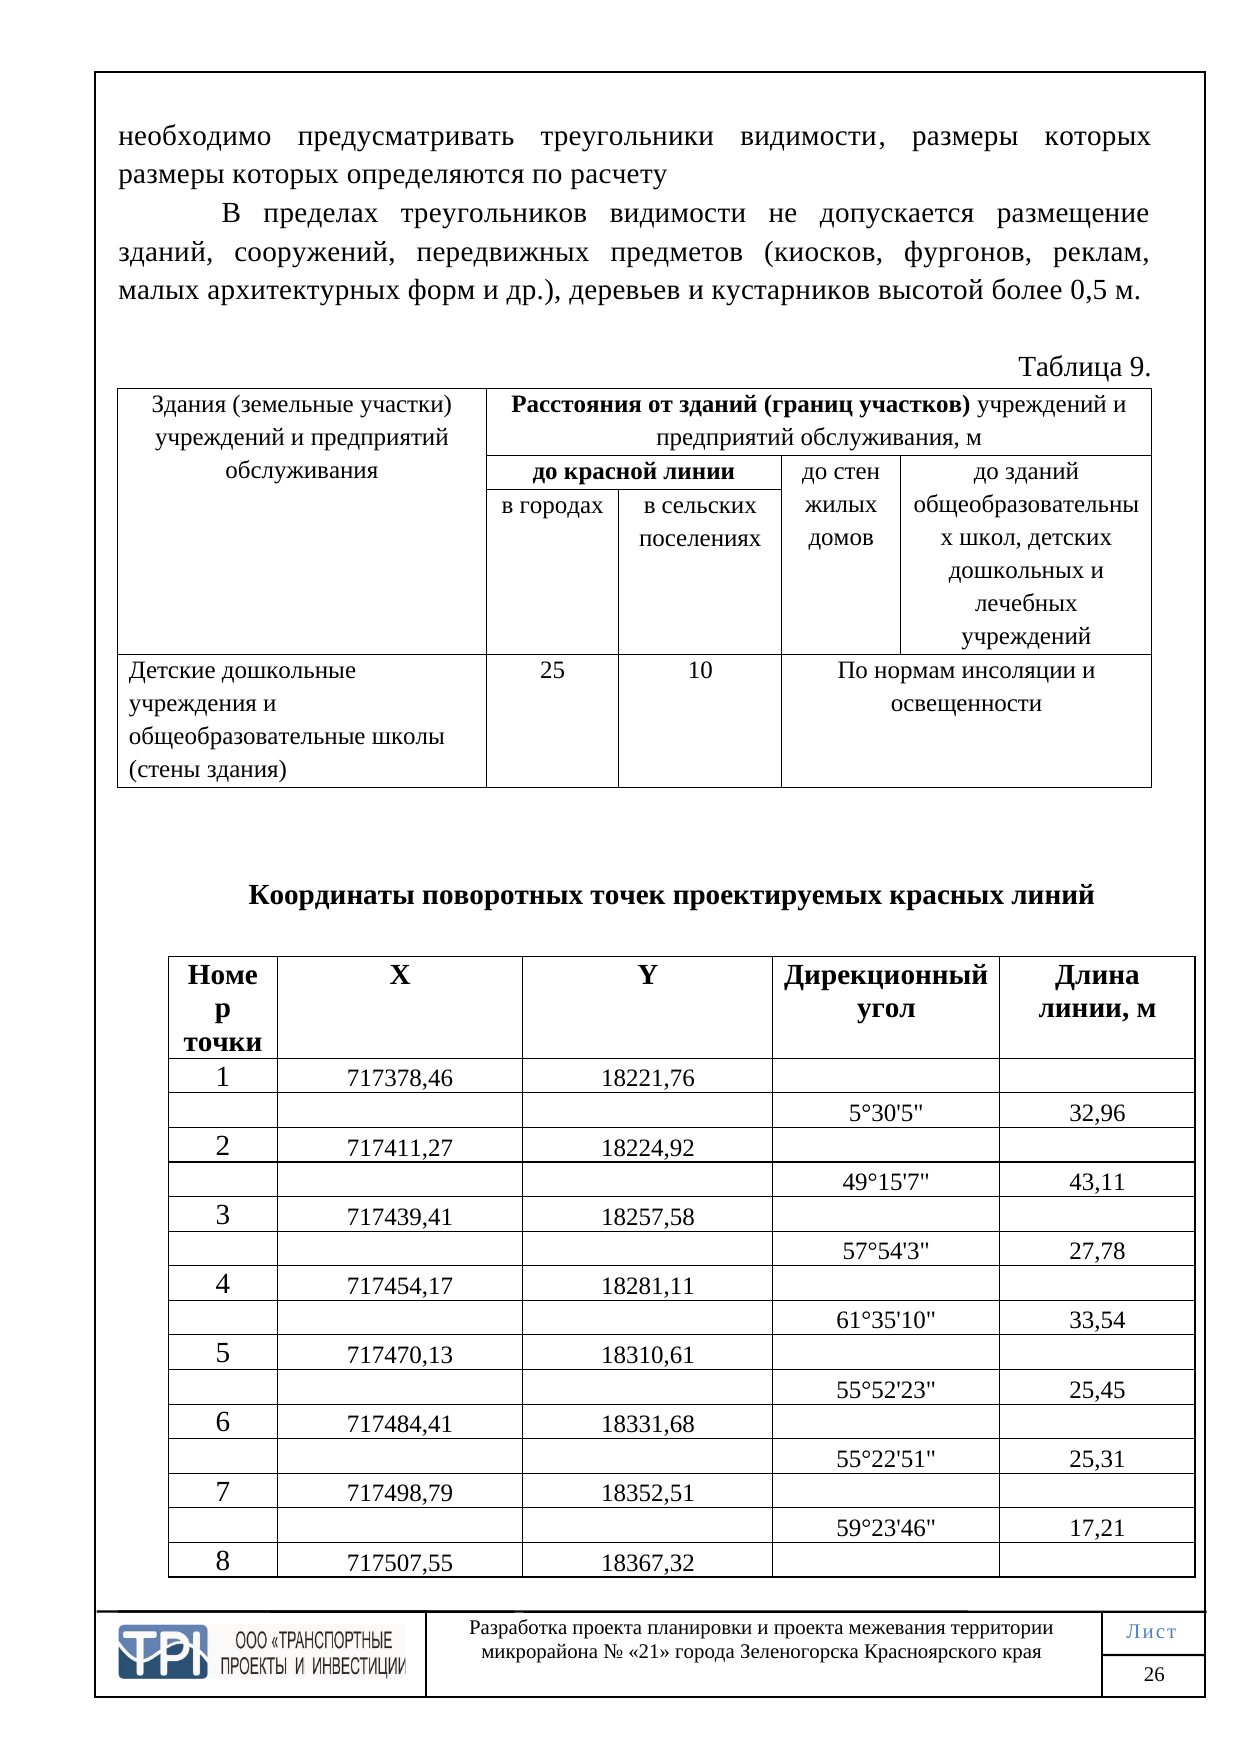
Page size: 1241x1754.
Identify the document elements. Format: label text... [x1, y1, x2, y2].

table_cell [773, 1266, 999, 1300]
table_cell [278, 1370, 522, 1403]
table_cell [278, 1093, 522, 1127]
table_cell 717454,17 [278, 1266, 522, 1300]
table_cell до красной линии [487, 456, 781, 489]
table_cell 5 [169, 1335, 277, 1369]
table_cell 27,78 [1000, 1232, 1194, 1265]
table_cell Детские дошкольные учреждения и общеобразовательные школы (стены здания) [118, 655, 486, 787]
table_cell [278, 1232, 522, 1265]
table_cell [169, 1439, 277, 1473]
table_cell [278, 1439, 522, 1473]
table_cell 717439,41 [278, 1197, 522, 1231]
table_cell 10 [619, 655, 781, 787]
table_header X [278, 957, 522, 1058]
table_cell [169, 1093, 277, 1127]
table_cell [523, 1301, 772, 1334]
table_cell 717507,55 [278, 1543, 522, 1576]
table_cell до зданий общеобразовательных школ, детских дошкольных и лечебных учреждений [901, 456, 1151, 654]
table_cell 25,31 [1000, 1439, 1194, 1473]
table_cell [1000, 1543, 1194, 1576]
table_cell 25,45 [1000, 1370, 1194, 1403]
table_cell 1 [169, 1059, 277, 1092]
table_cell 6 [169, 1405, 277, 1438]
table_cell 2 [169, 1128, 277, 1161]
table_cell 59°23'46" [773, 1508, 999, 1542]
table_cell 61°35'10" [773, 1301, 999, 1334]
table_cell 18352,51 [523, 1474, 772, 1507]
text Таблица 9. [118, 349, 1152, 383]
table_cell [523, 1439, 772, 1473]
table_cell 4 [169, 1266, 277, 1300]
table_cell 17,21 [1000, 1508, 1194, 1542]
table_cell 717470,13 [278, 1335, 522, 1369]
table_cell [773, 1474, 999, 1507]
table_cell [1000, 1128, 1194, 1161]
table_cell [773, 1197, 999, 1231]
table_cell [1000, 1405, 1194, 1438]
table_cell [1000, 1197, 1194, 1231]
table_cell [773, 1405, 999, 1438]
table_header Номер точки [169, 957, 277, 1058]
table_cell 7 [169, 1474, 277, 1507]
table_header Расстояния от зданий (границ участков) учреждений и предприятий обслуживания, м [487, 389, 1151, 455]
table_cell [1000, 1059, 1194, 1092]
table_cell 18224,92 [523, 1128, 772, 1161]
table_cell до стен жилых домов [782, 456, 900, 654]
table_cell [773, 1543, 999, 1576]
table_header Длина линии, м [1000, 957, 1194, 1058]
table_cell 18281,11 [523, 1266, 772, 1300]
table_cell [773, 1335, 999, 1369]
table_cell 18221,76 [523, 1059, 772, 1092]
table_cell 18257,58 [523, 1197, 772, 1231]
table_cell в сельских поселениях [619, 490, 781, 654]
table_cell По нормам инсоляции и освещенности [782, 655, 1151, 787]
table_cell [773, 1059, 999, 1092]
table_header Y [523, 957, 772, 1058]
text Координаты поворотных точек проектируемых красных линий [118, 877, 1152, 911]
table_cell 8 [169, 1543, 277, 1576]
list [118, 118, 1152, 190]
table_cell 717411,27 [278, 1128, 522, 1161]
table_cell 717484,41 [278, 1405, 522, 1438]
picture [118, 1624, 406, 1679]
table_cell 55°52'23" [773, 1370, 999, 1403]
table_cell 717378,46 [278, 1059, 522, 1092]
list В пределах треугольников видимости не допускается размещение зданий, сооружений, передвижных предметов (киосков, фургонов, реклам, малых архитектурных форм и др.), деревьев и кустарников высотой более 0,5 м. [118, 195, 1152, 306]
table_cell [1000, 1266, 1194, 1300]
table_cell 18367,32 [523, 1543, 772, 1576]
table_cell [1000, 1335, 1194, 1369]
table_cell 43,11 [1000, 1163, 1194, 1196]
table_cell [523, 1093, 772, 1127]
table_cell 717498,79 [278, 1474, 522, 1507]
table_cell [169, 1508, 277, 1542]
table_cell [523, 1163, 772, 1196]
table_cell 32,96 [1000, 1093, 1194, 1127]
table_cell [278, 1163, 522, 1196]
table_cell 18310,61 [523, 1335, 772, 1369]
table_cell в городах [487, 490, 618, 654]
table_cell 57°54'3" [773, 1232, 999, 1265]
table_cell 3 [169, 1197, 277, 1231]
table_cell 18331,68 [523, 1405, 772, 1438]
table_cell 5°30'5" [773, 1093, 999, 1127]
table_cell [169, 1370, 277, 1403]
table_cell 33,54 [1000, 1301, 1194, 1334]
table_cell 25 [487, 655, 618, 787]
table_cell [169, 1232, 277, 1265]
table_cell [523, 1232, 772, 1265]
table_cell [169, 1301, 277, 1334]
table_cell [773, 1128, 999, 1161]
table_cell [523, 1508, 772, 1542]
table_header Здания (земельные участки) учреждений и предприятий обслуживания [118, 389, 486, 654]
table_cell [1000, 1474, 1194, 1507]
table_cell 55°22'51" [773, 1439, 999, 1473]
table_cell [169, 1163, 277, 1196]
table_cell 49°15'7" [773, 1163, 999, 1196]
table_cell [523, 1370, 772, 1403]
table_cell [278, 1301, 522, 1334]
table_header Дирекционный угол [773, 957, 999, 1058]
table_cell [278, 1508, 522, 1542]
